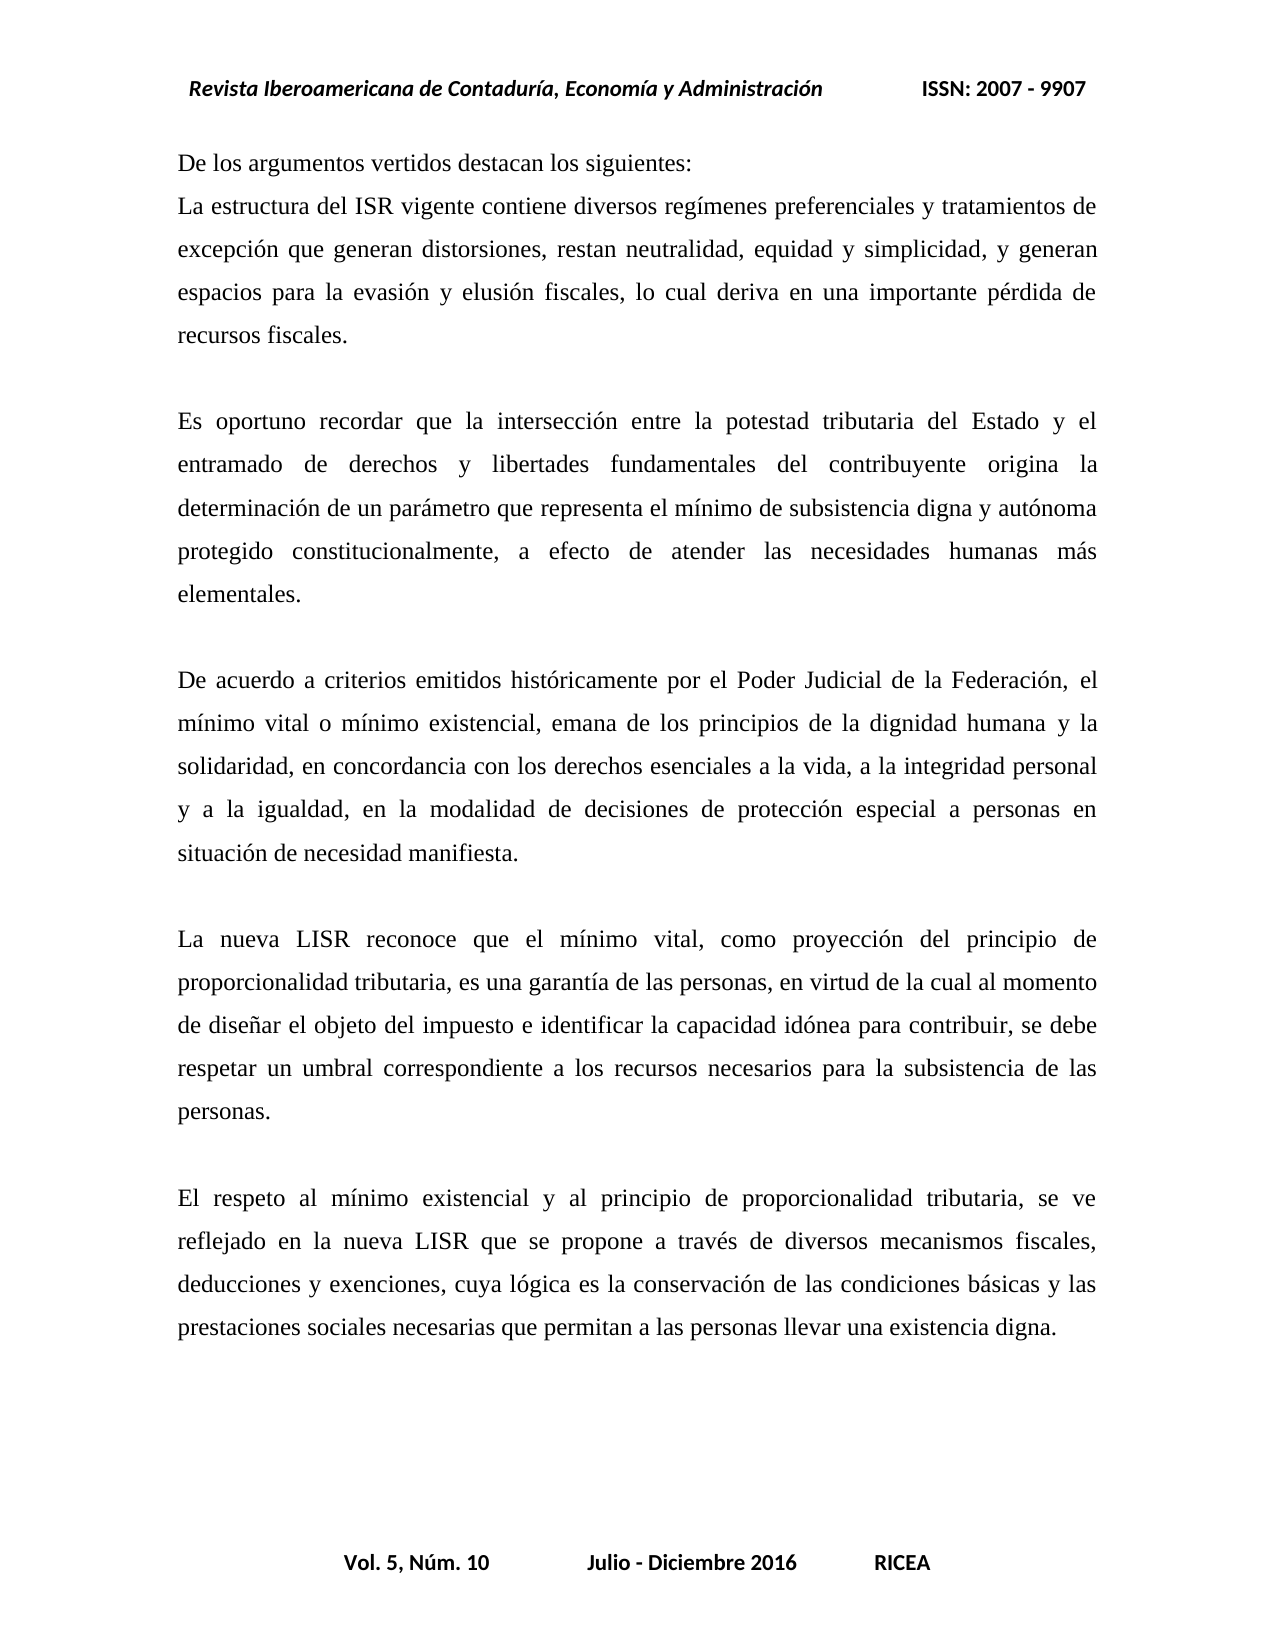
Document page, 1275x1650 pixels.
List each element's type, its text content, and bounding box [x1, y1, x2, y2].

text De los argumentos vertidos destacan los siguientes: [177, 148, 1098, 176]
text La nueva LISR reconoce que el mínimo vital, como proyección del principio de proporcionalidad tributaria, es una garantía de las personas, en virtud de la cual al momento de diseñar el objeto del impuesto e identificar la capacidad idónea para contribuir, se debe respetar un umbral correspondiente a los recursos necesarios para la subsistencia de las personas. [177, 924, 1098, 1125]
text La estructura del ISR vigente contiene diversos regímenes preferenciales y tratamientos de excepción que generan distorsiones, restan neutralidad, equidad y simplicidad, y generan espacios para la evasión y elusión fiscales, lo cual deriva en una importante pérdida de recursos fiscales. [177, 191, 1098, 349]
text El respeto al mínimo existencial y al principio de proporcionalidad tributaria, se ve reflejado en la nueva LISR que se propone a través de diversos mecanismos fiscales, deducciones y exenciones, cuya lógica es la conservación de las condiciones básicas y las prestaciones sociales necesarias que permitan a las personas llevar una existencia digna. [177, 1183, 1098, 1341]
text Es oportuno recordar que la intersección entre la potestad tributaria del Estado y el entramado de derechos y libertades fundamentales del contribuyente origina la determinación de un parámetro que representa el mínimo de subsistencia digna y autónoma protegido constitucionalmente, a efecto de atender las necesidades humanas más elementales. [177, 406, 1098, 608]
text De acuerdo a criterios emitidos históricamente por el Poder Judicial de la Federación, el mínimo vital o mínimo existencial, emana de los principios de la dignidad humana y la solidaridad, en concordancia con los derechos esenciales a la vida, a la integridad personal y a la igualdad, en la modalidad de decisiones de protección especial a personas en situación de necesidad manifiesta. [177, 665, 1098, 866]
